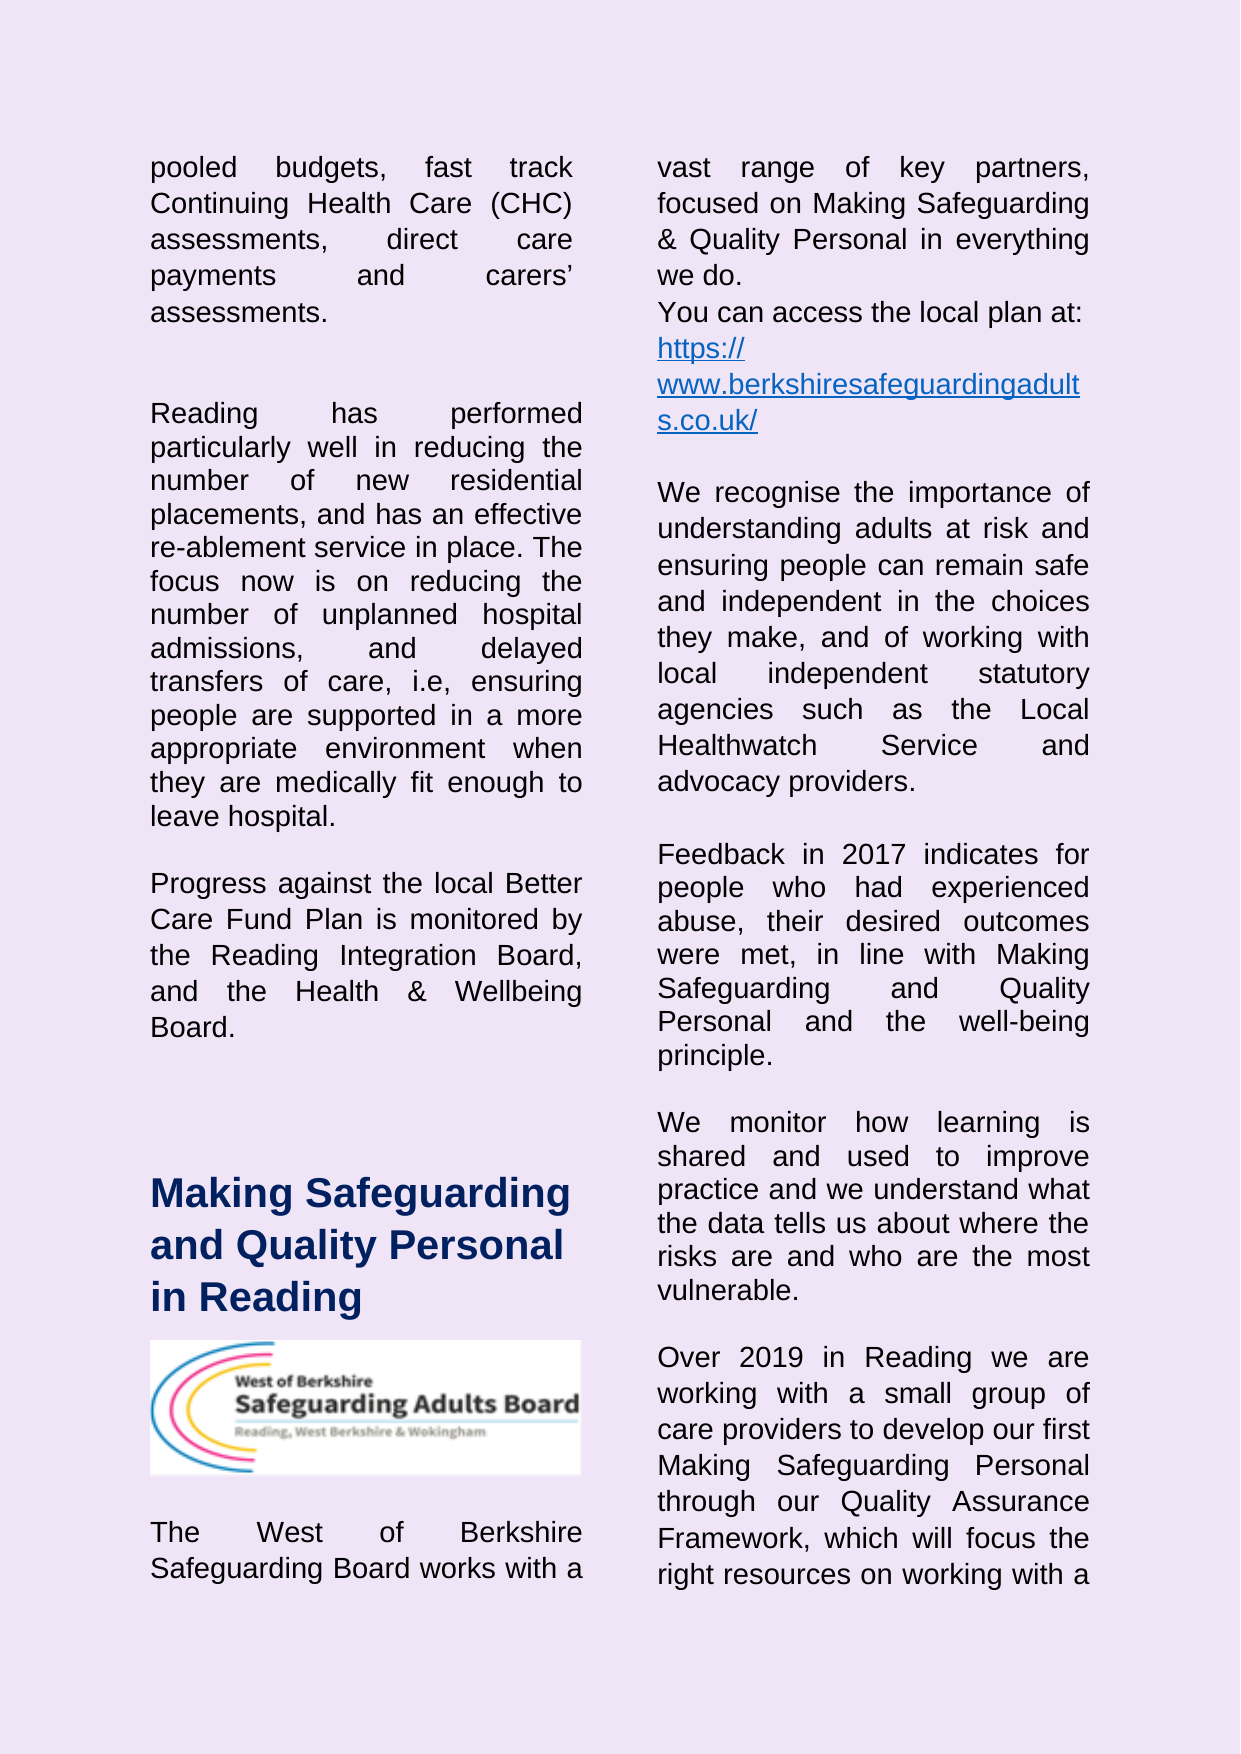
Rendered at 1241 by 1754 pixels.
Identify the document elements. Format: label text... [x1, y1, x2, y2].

text Making Safeguarding and Quality Personal in Reading [150, 1169, 583, 1320]
text The West of Berkshire Safeguarding Board works with a vast range of key partners, focused on Making Safeguarding & Quality Personal in everything we do. [150, 1515, 583, 1585]
picture [150, 1340, 583, 1477]
text You can access the local plan at: [657, 294, 1090, 328]
text We monitor how learning is shared and used to improve practice and we understand what the data tells us about where the risks are and who are the most vulnerable. [657, 1105, 1090, 1306]
text The West of Berkshire Safeguarding Board works with a vast range of key partners, focused on Making Safeguarding & Quality Personal in everything we do. [657, 150, 1090, 292]
text We recognise the importance of understanding adults at risk and ensuring people can remain safe and independent in the choices they make, and of working with local independent statutory agencies such as the Local Healthwatch Service and advocacy providers. [657, 475, 1090, 798]
text Reading has performed particularly well in reducing the number of new residential placements, and has an effective re-ablement service in place. The focus now is on reducing the number of unplanned hospital admissions, and delayed transfers of care, i.e, ensuring people are supported in a more appropriate environment when they are medically fit enough to leave hospital. [150, 396, 583, 832]
text Feedback in 2017 indicates for people who had experienced abuse, their desired outcomes were met, in line with Making Safeguarding and Quality Personal and the well-being principle. [657, 837, 1090, 1072]
text https://www.berkshiresafeguardingadults.co.uk/ [657, 331, 1090, 437]
text Progress against the local Better Care Fund Plan is monitored by the Reading Integration Board, and the Health & Wellbeing Board. [150, 866, 583, 1044]
